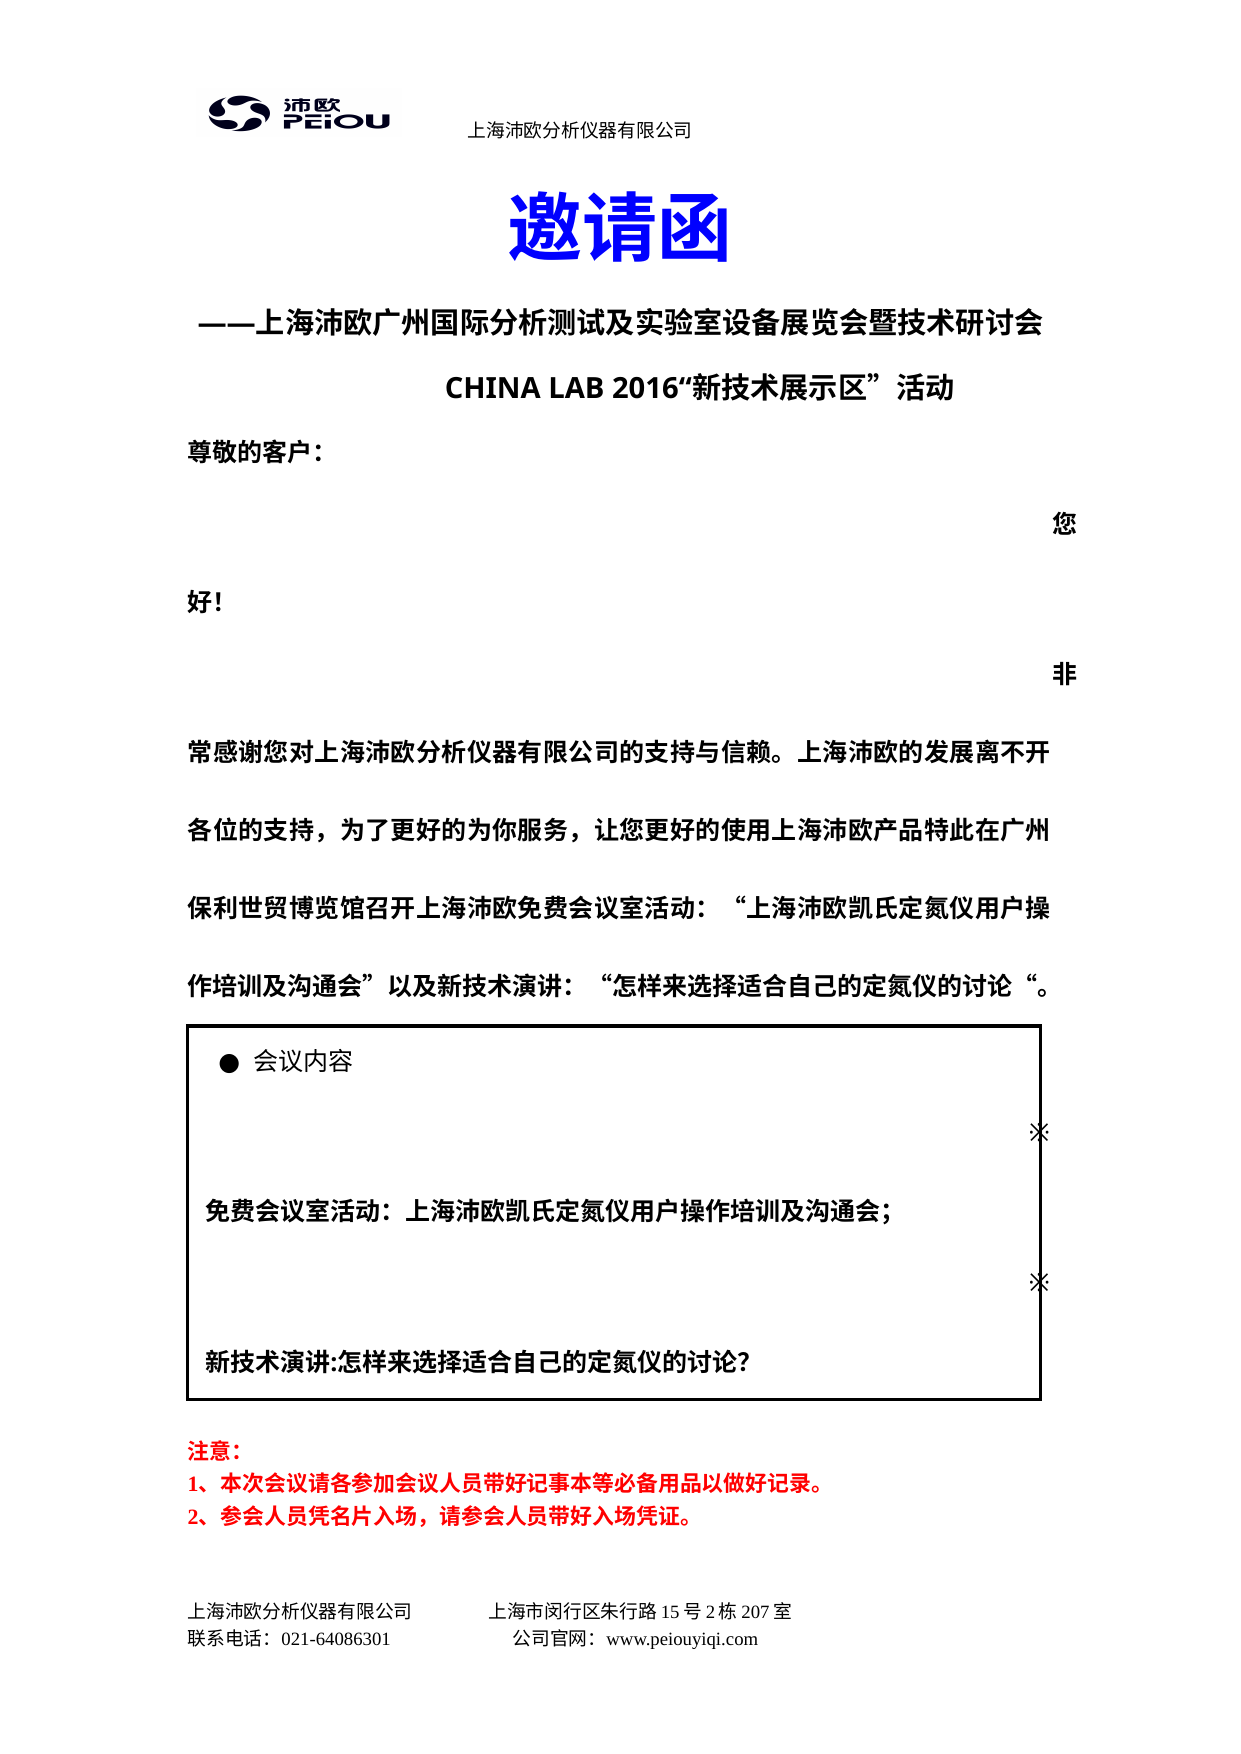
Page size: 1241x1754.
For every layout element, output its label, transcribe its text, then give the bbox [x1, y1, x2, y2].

text ——上海沛欧广州国际分析测试及实验室设备展览会暨技术研讨会 [187, 288, 1053, 353]
text 您好！ [187, 490, 1053, 633]
text 非常感谢您对上海沛欧分析仪器有限公司的支持与信赖。上海沛欧的发展离不开各位的支持，为了更好的为你服务，让您更好的使用上海沛欧产品特此在广州保利世贸博览馆召开上海沛欧免费会议室活动：“上海沛欧凯氏定氮仪用户操作培训及沟通会”以及新技术演讲：“怎样来选择适合自己的定氮仪的讨论“。 [187, 640, 1053, 1017]
text 尊敬的客户： [187, 418, 1053, 483]
picture [196, 88, 402, 137]
table_header ● 会议内容 ※ 免费会议室活动：上海沛欧凯氏定氮仪用户操作培训及沟通会； ※ 新技术演讲:怎样来选择适合自己的定氮仪的讨论？ [189, 1028, 1039, 1398]
text 邀请函 [187, 158, 1053, 288]
text CHINA LAB 2016“新技术展示区”活动 [187, 353, 1053, 418]
text 注意： [187, 1433, 1053, 1466]
text 1、本次会议请各参加会议人员带好记事本等必备用品以做好记录。 [187, 1466, 1053, 1498]
text 2、参会人员凭名片入场，请参会人员带好入场凭证。 [187, 1498, 1053, 1531]
